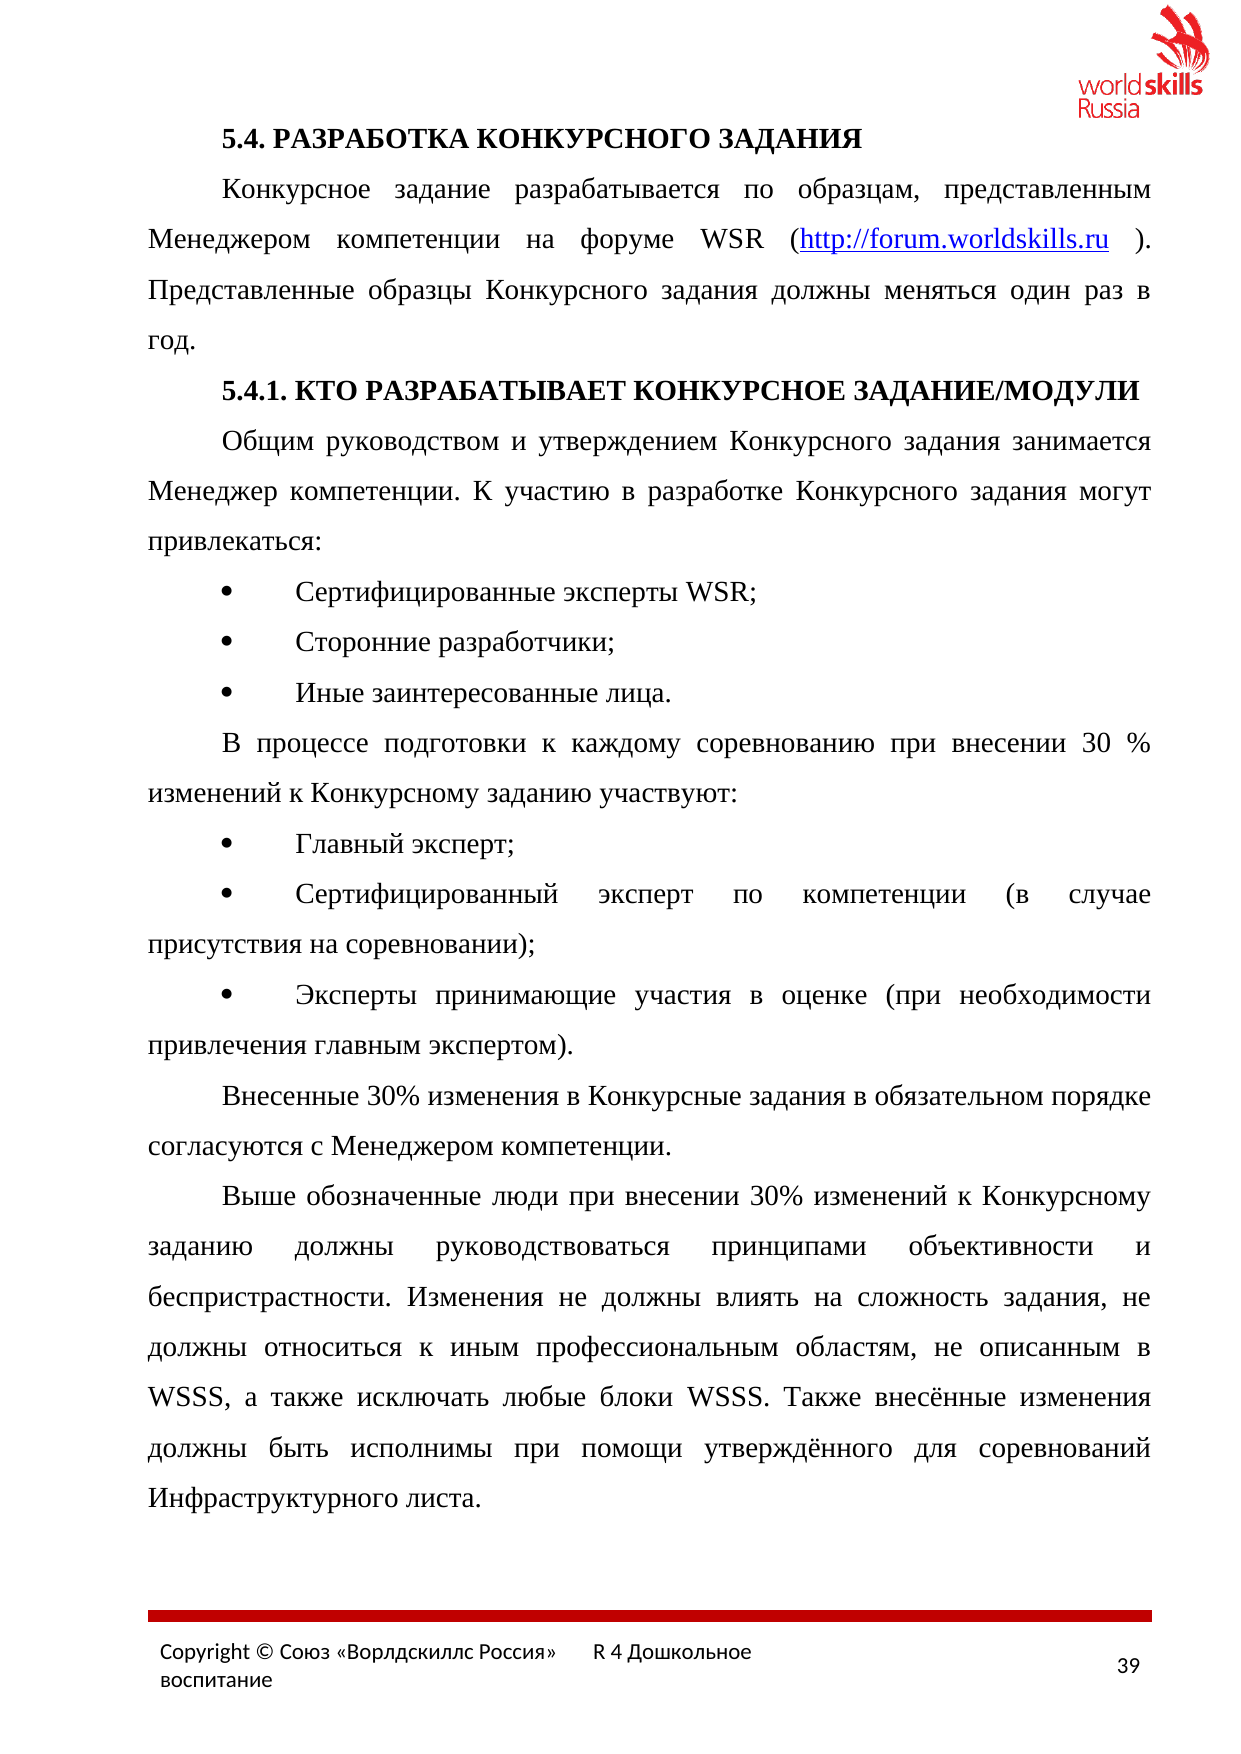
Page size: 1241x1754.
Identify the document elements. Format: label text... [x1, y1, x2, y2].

text Выше обозначенные люди при внесении 30% изменений к Конкурсному заданию должны руководствоваться принципами объективности и беспристрастности. Изменения не должны влиять на сложность задания, не должны относиться к иным профессиональным областям, не описанным в WSSS, а также исключать любые блоки WSSS. Также внесённые изменения должны быть исполнимы при помощи утверждённого для соревнований Инфраструктурного листа. [148, 1178, 1152, 1514]
text Общим руководством и утверждением Конкурсного задания занимается Менеджер компетенции. К участию в разработке Конкурсного задания могут привлекаться: [148, 423, 1152, 557]
text 5.4. РАЗРАБОТКА КОНКУРСНОГО ЗАДАНИЯ [148, 121, 1152, 154]
list Сертифицированные эксперты WSR; [148, 574, 1152, 607]
list Главный эксперт; [148, 826, 1152, 859]
list Иные заинтересованные лица. [148, 675, 1152, 708]
text В процессе подготовки к каждому соревнованию при внесении 30 % изменений к Конкурсному заданию участвуют: [148, 725, 1152, 809]
text Конкурсное задание разрабатывается по образцам, представленным Менеджером компетенции на форуме WSR (http://forum.worldskills.ru ). Представленные образцы Конкурсного задания должны меняться один раз в год. [148, 171, 1152, 356]
list Эксперты принимающие участия в оценке (при необходимости привлечения главным экспертом). [148, 977, 1152, 1061]
list Сертифицированный эксперт по компетенции (в случае присутствия на соревновании); [148, 876, 1152, 960]
subtitle 5.4.1. КТО РАЗРАБАТЫВАЕТ КОНКУРСНОЕ ЗАДАНИЕ/МОДУЛИ [148, 373, 1152, 406]
list Сторонние разработчики; [148, 624, 1152, 658]
text Внесенные 30% изменения в Конкурсные задания в обязательном порядке согласуются с Менеджером компетенции. [148, 1078, 1152, 1161]
picture [1078, 4, 1235, 118]
